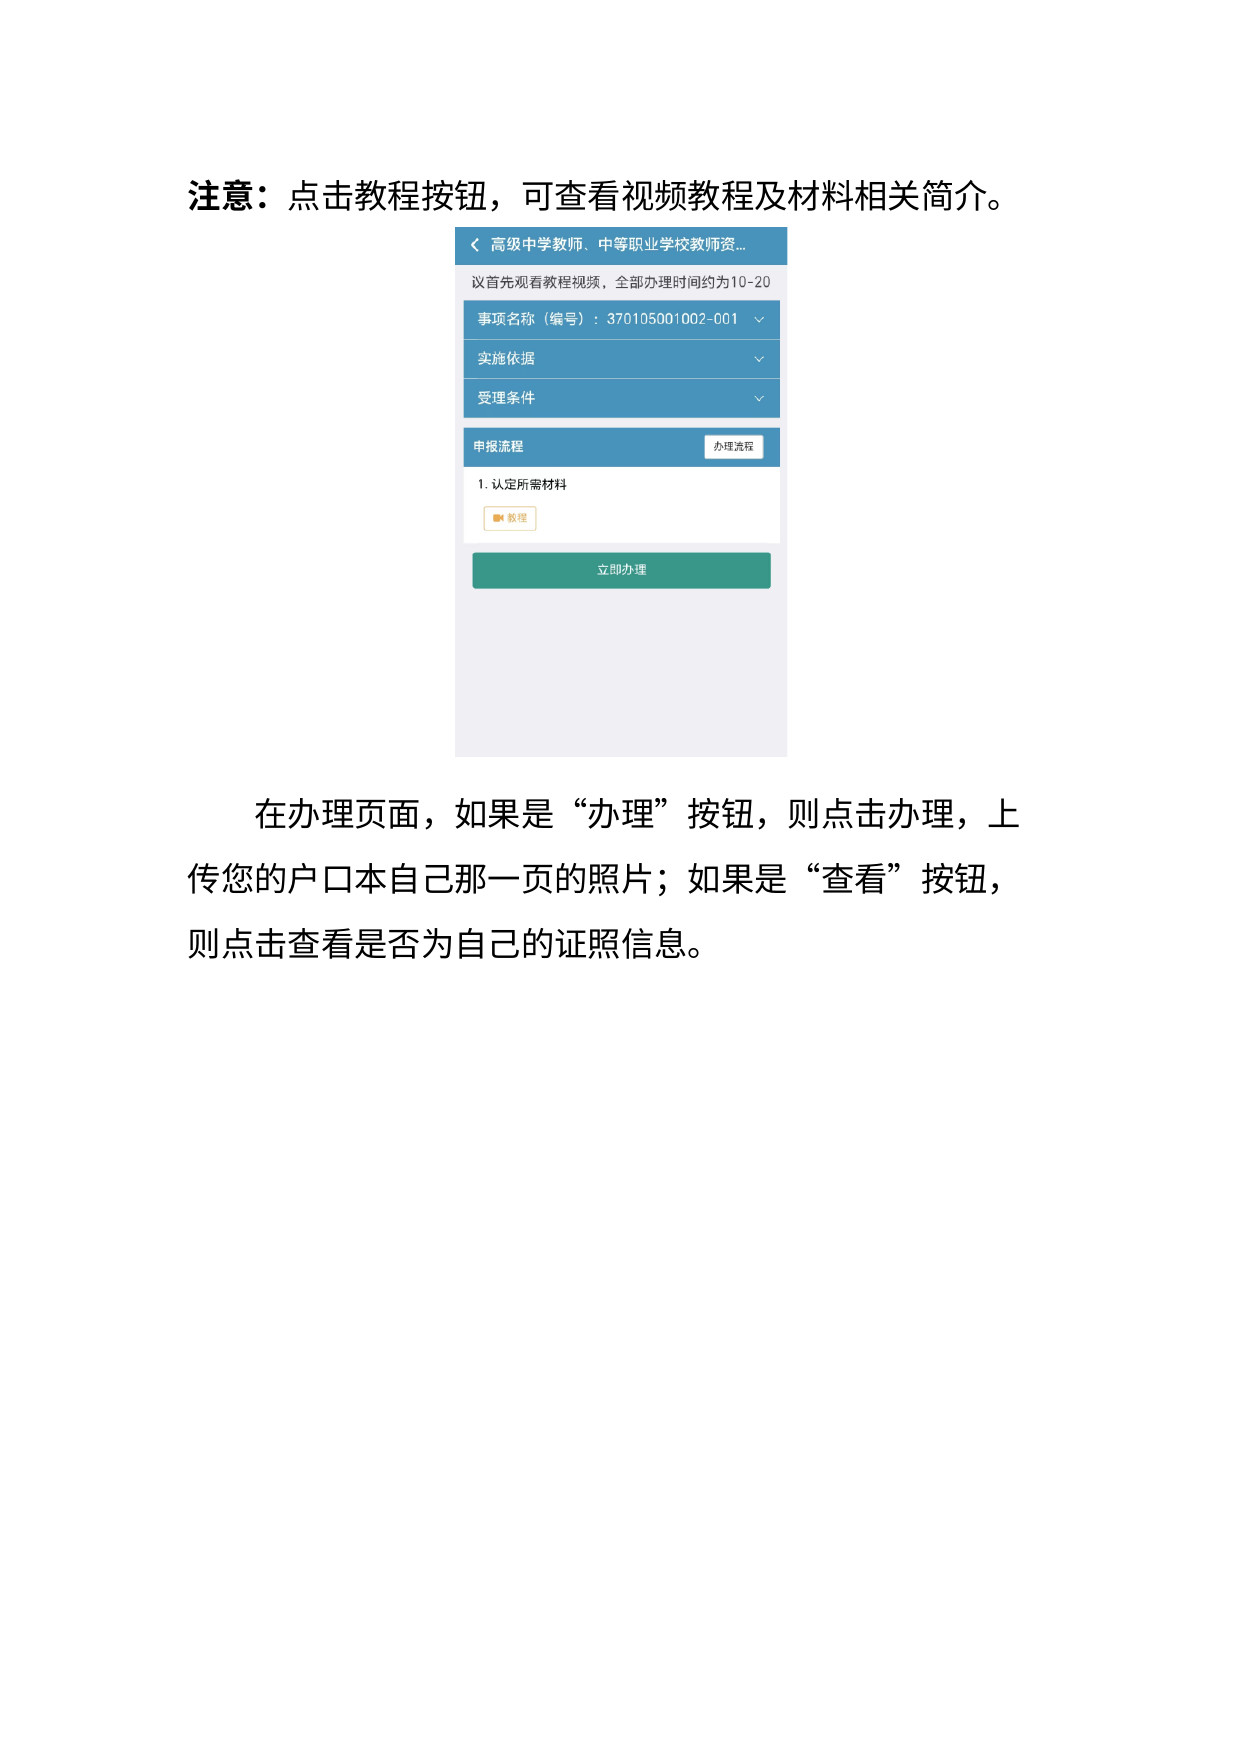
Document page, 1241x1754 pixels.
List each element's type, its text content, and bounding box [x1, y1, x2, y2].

picture [452, 227, 788, 757]
text 在办理页面，如果是“办理”按钮，则点击办理，上传您的户口本自己那一页的照片；如果是“查看”按钮，则点击查看是否为自己的证照信息。 [187, 779, 1053, 974]
text 注意：点击教程按钮，可查看视频教程及材料相关简介。 [187, 162, 1053, 227]
